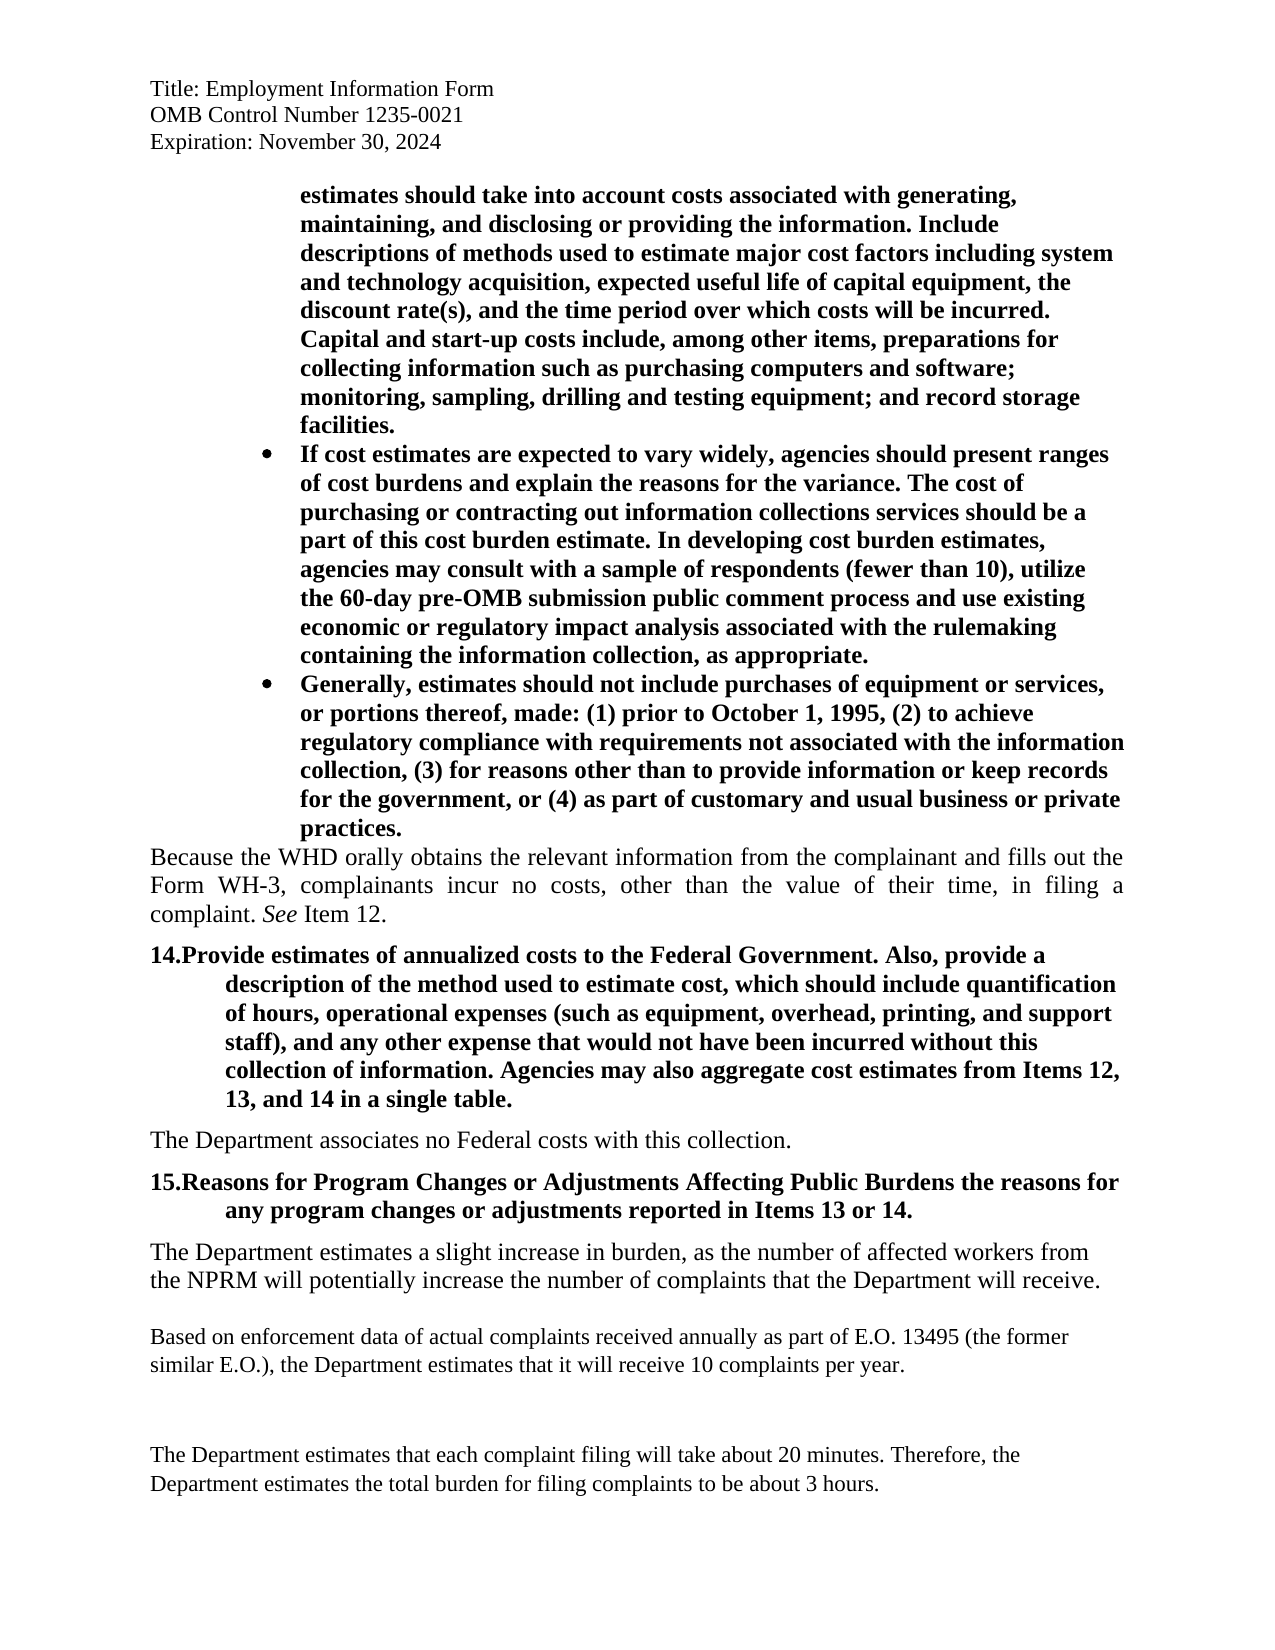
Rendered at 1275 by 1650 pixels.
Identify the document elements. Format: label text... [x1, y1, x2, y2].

list If cost estimates are expected to vary widely, agencies should present ranges of cost burdens and explain the reasons for the variance. The cost of purchasing or contracting out information collections services should be a part of this cost burden estimate. In developing cost burden estimates, agencies may consult with a sample of respondents (fewer than 10), utilize the 60-day pre-OMB submission public comment process and use existing economic or regulatory impact analysis associated with the rulemaking containing the information collection, as appropriate. [262, 439, 1125, 669]
text The Department estimates that each complaint filing will take about 20 minutes. Therefore, the Department estimates the total burden for filing complaints to be about 3 hours. [150, 1442, 1125, 1496]
text Because the WHD orally obtains the relevant information from the complainant and fills out the Form WH-3, complainants incur no costs, other than the value of their time, in filing a complaint. See Item 12. [150, 842, 1125, 928]
text Based on enforcement data of actual complaints received annually as part of E.O. 13495 (the former similar E.O.), the Department estimates that it will receive 10 complaints per year. [150, 1323, 1125, 1378]
subtitle Reasons for Program Changes or Adjustments Affecting Public Burdens the reasons for any program changes or adjustments reported in Items 13 or 14. [150, 1167, 1125, 1224]
text The Department estimates a slight increase in burden, as the number of affected workers from the NPRM will potentially increase the number of complaints that the Department will receive. [150, 1237, 1125, 1294]
list Generally, estimates should not include purchases of equipment or services, or portions thereof, made: (1) prior to October 1, 1995, (2) to achieve regulatory compliance with requirements not associated with the information collection, (3) for reasons other than to provide information or keep records for the government, or (4) as part of customary and usual business or private practices. [262, 669, 1125, 842]
subtitle Provide estimates of annualized costs to the Federal Government. Also, provide a description of the method used to estimate cost, which should include quantification of hours, operational expenses (such as equipment, overhead, printing, and support staff), and any other expense that would not have been incurred without this collection of information. Agencies may also aggregate cost estimates from Items 12, 13, and 14 in a single table. [150, 940, 1125, 1113]
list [262, 180, 1125, 439]
text The Department associates no Federal costs with this collection. [150, 1125, 1125, 1154]
